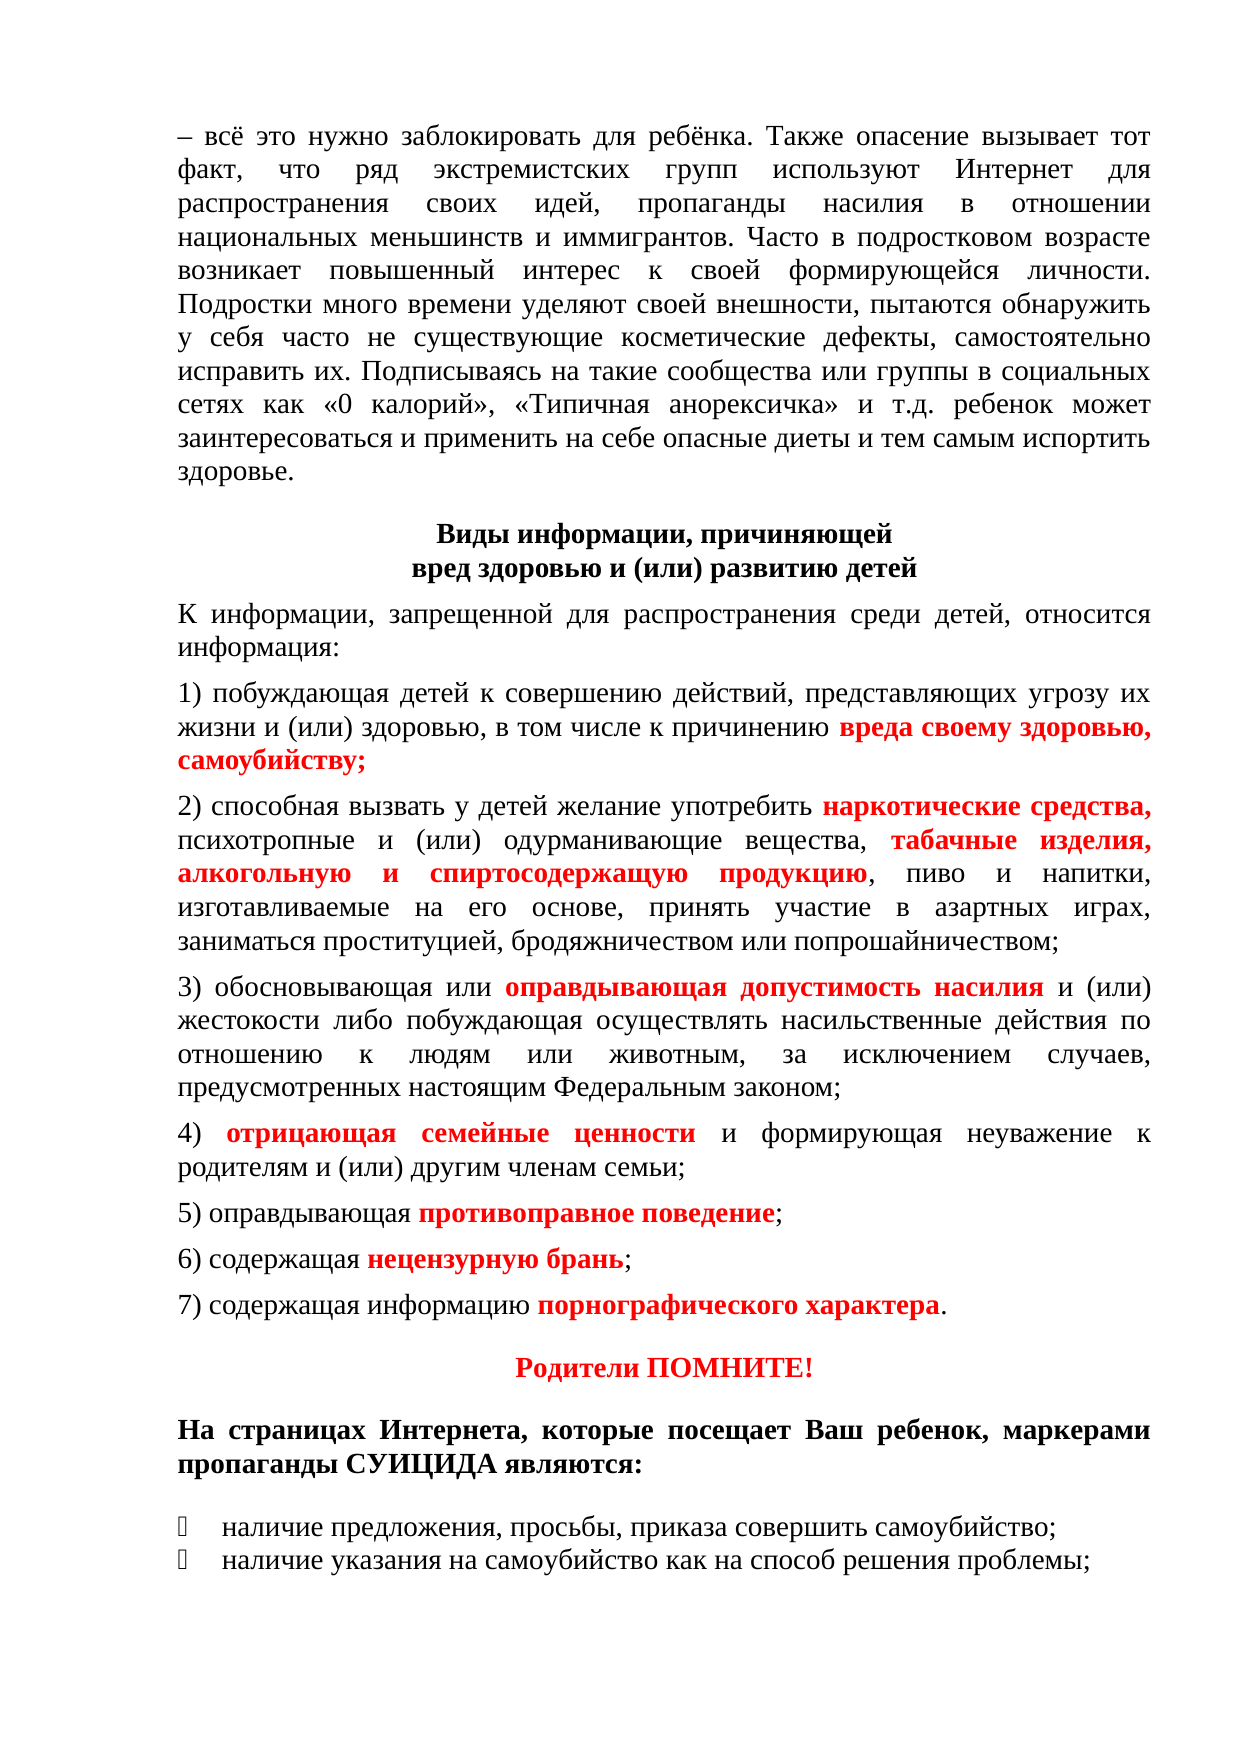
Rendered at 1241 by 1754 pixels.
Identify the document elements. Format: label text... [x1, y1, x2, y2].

text 2) способная вызвать у детей желание употребить наркотические средства, психотропные и (или) одурманивающие вещества, табачные изделия, алкогольную и спиртосодержащую продукцию, пиво и напитки, изготавливаемые на его основе, принять участие в азартных играх, заниматься проституцией, бродяжничеством или попрошайничеством; [177, 788, 1152, 956]
text Виды информации, причиняющей [177, 516, 1152, 550]
text 5) оправдывающая противоправное поведение; [177, 1195, 1152, 1228]
text К информации, запрещенной для распространения среди детей, относится информация: [177, 596, 1152, 663]
text На страницах Интернета, которые посещает Ваш ребенок, маркерами пропаганды СУИЦИДА являются: [177, 1412, 1152, 1479]
text Родители ПОМНИТЕ! [177, 1350, 1152, 1383]
list наличие предложения, просьбы, приказа совершить самоубийство; [177, 1509, 1152, 1542]
text 4) отрицающая семейные ценности и формирующая неуважение к родителям и (или) другим членам семьи; [177, 1115, 1152, 1182]
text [177, 118, 1152, 487]
text 7) содержащая информацию порнографического характера. [177, 1287, 1152, 1321]
text вред здоровью и (или) развитию детей [177, 550, 1152, 583]
text 3) обосновывающая или оправдывающая допустимость насилия и (или) жестокости либо побуждающая осуществлять насильственные действия по отношению к людям или животным, за исключением случаев, предусмотренных настоящим Федеральным законом; [177, 969, 1152, 1103]
list наличие указания на самоубийство как на способ решения проблемы; [177, 1542, 1152, 1576]
text 6) содержащая нецензурную брань; [177, 1241, 1152, 1274]
text 1) побуждающая детей к совершению действий, представляющих угрозу их жизни и (или) здоровью, в том числе к причинению вреда своему здоровью, самоубийству; [177, 675, 1152, 776]
